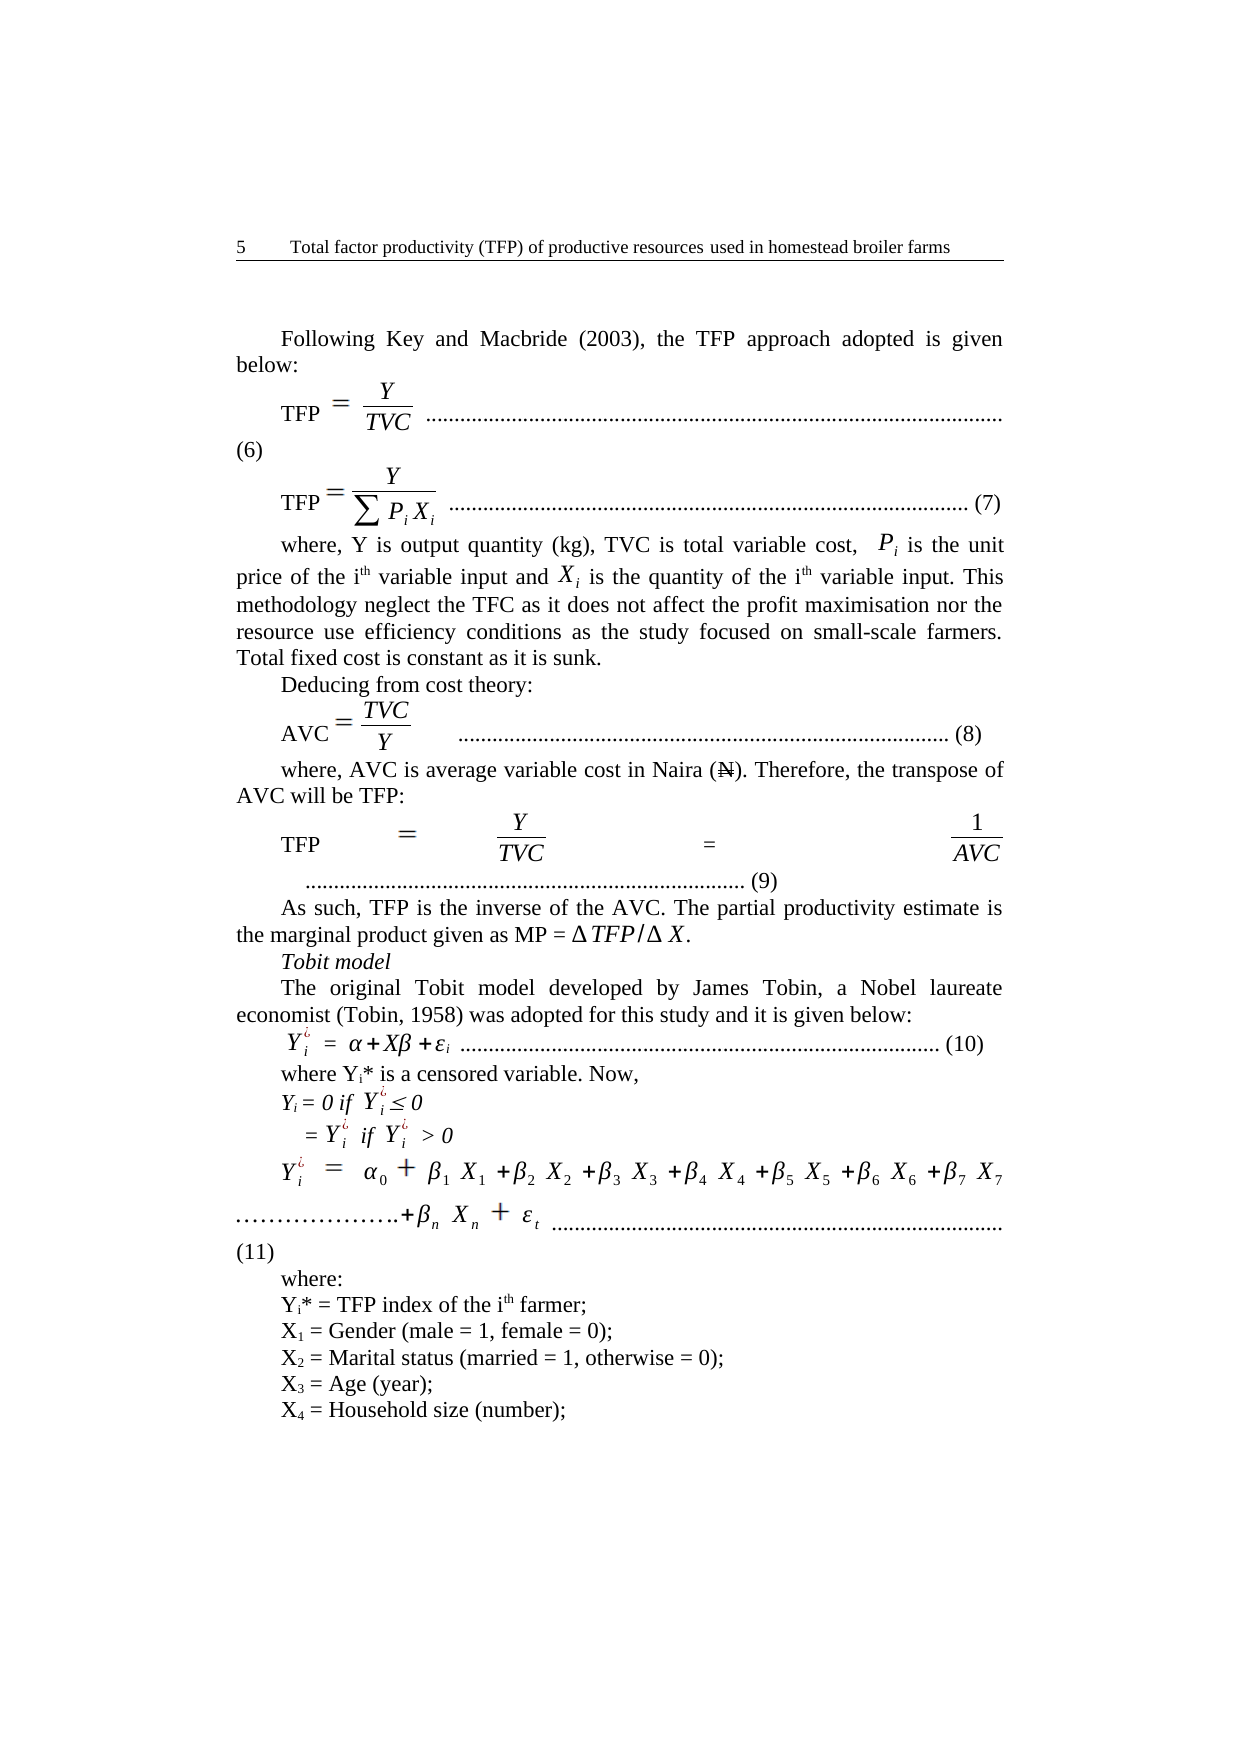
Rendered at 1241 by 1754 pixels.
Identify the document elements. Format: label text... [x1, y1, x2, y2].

picture [331, 387, 351, 422]
picture [396, 1151, 417, 1187]
text Following Key and Macbride (2003), the TFP approach adopted is given below: [236, 325, 1004, 378]
picture [490, 1195, 511, 1231]
text X2 = Marital status (married = 1, otherwise = 0); [236, 1344, 1004, 1370]
picture [397, 818, 418, 853]
text = i .................................................................................... (10) [236, 1027, 1004, 1059]
picture [334, 706, 354, 741]
picture [324, 1151, 344, 1187]
text where, AVC is average variable cost in Naira (N). Therefore, the transpose of AVC will be TFP: [236, 756, 1004, 809]
text where: [236, 1265, 1004, 1291]
text TFP ..................................................................................................... (6) [236, 378, 1004, 463]
text X1 = Gender (male = 1, female = 0); [236, 1317, 1004, 1344]
text The original Tobit model developed by James Tobin, a Nobel laureate economist (Tobin, 1958) was adopted for this study and it is given below: [236, 974, 1004, 1027]
text ............................................................................... (11) [236, 1151, 1004, 1265]
text Yi = 0 if 0 [236, 1086, 1004, 1118]
text Deducing from cost theory: [236, 671, 1004, 697]
text where Yi* is a censored variable. Now, [236, 1059, 1004, 1086]
text X3 = Age (year); [236, 1370, 1004, 1397]
text where, Y is output quantity (kg), TVC is total variable cost, is the unit price of the ith variable input and is the quantity of the ith variable input. This methodology neglect the TFC as it does not affect the profit maximisation nor the resource use efficiency conditions as the study focused on small-scale farmers. Total fixed cost is constant as it is sunk. [236, 529, 1004, 671]
text TFP = ............................................................................. (9) [236, 809, 1004, 894]
text TFP ........................................................................................... (7) [236, 463, 1004, 529]
text = if > 0 [236, 1118, 1004, 1151]
text AVC ...................................................................................... (8) [236, 697, 1004, 756]
text Yi* = TFP index of the ith farmer; [236, 1291, 1004, 1317]
text Tobit model [236, 948, 1004, 974]
text As such, TFP is the inverse of the AVC. The partial productivity estimate is the marginal product given as MP = . [236, 894, 1004, 948]
text X4 = Household size (number); [236, 1397, 1004, 1423]
picture [325, 476, 346, 511]
